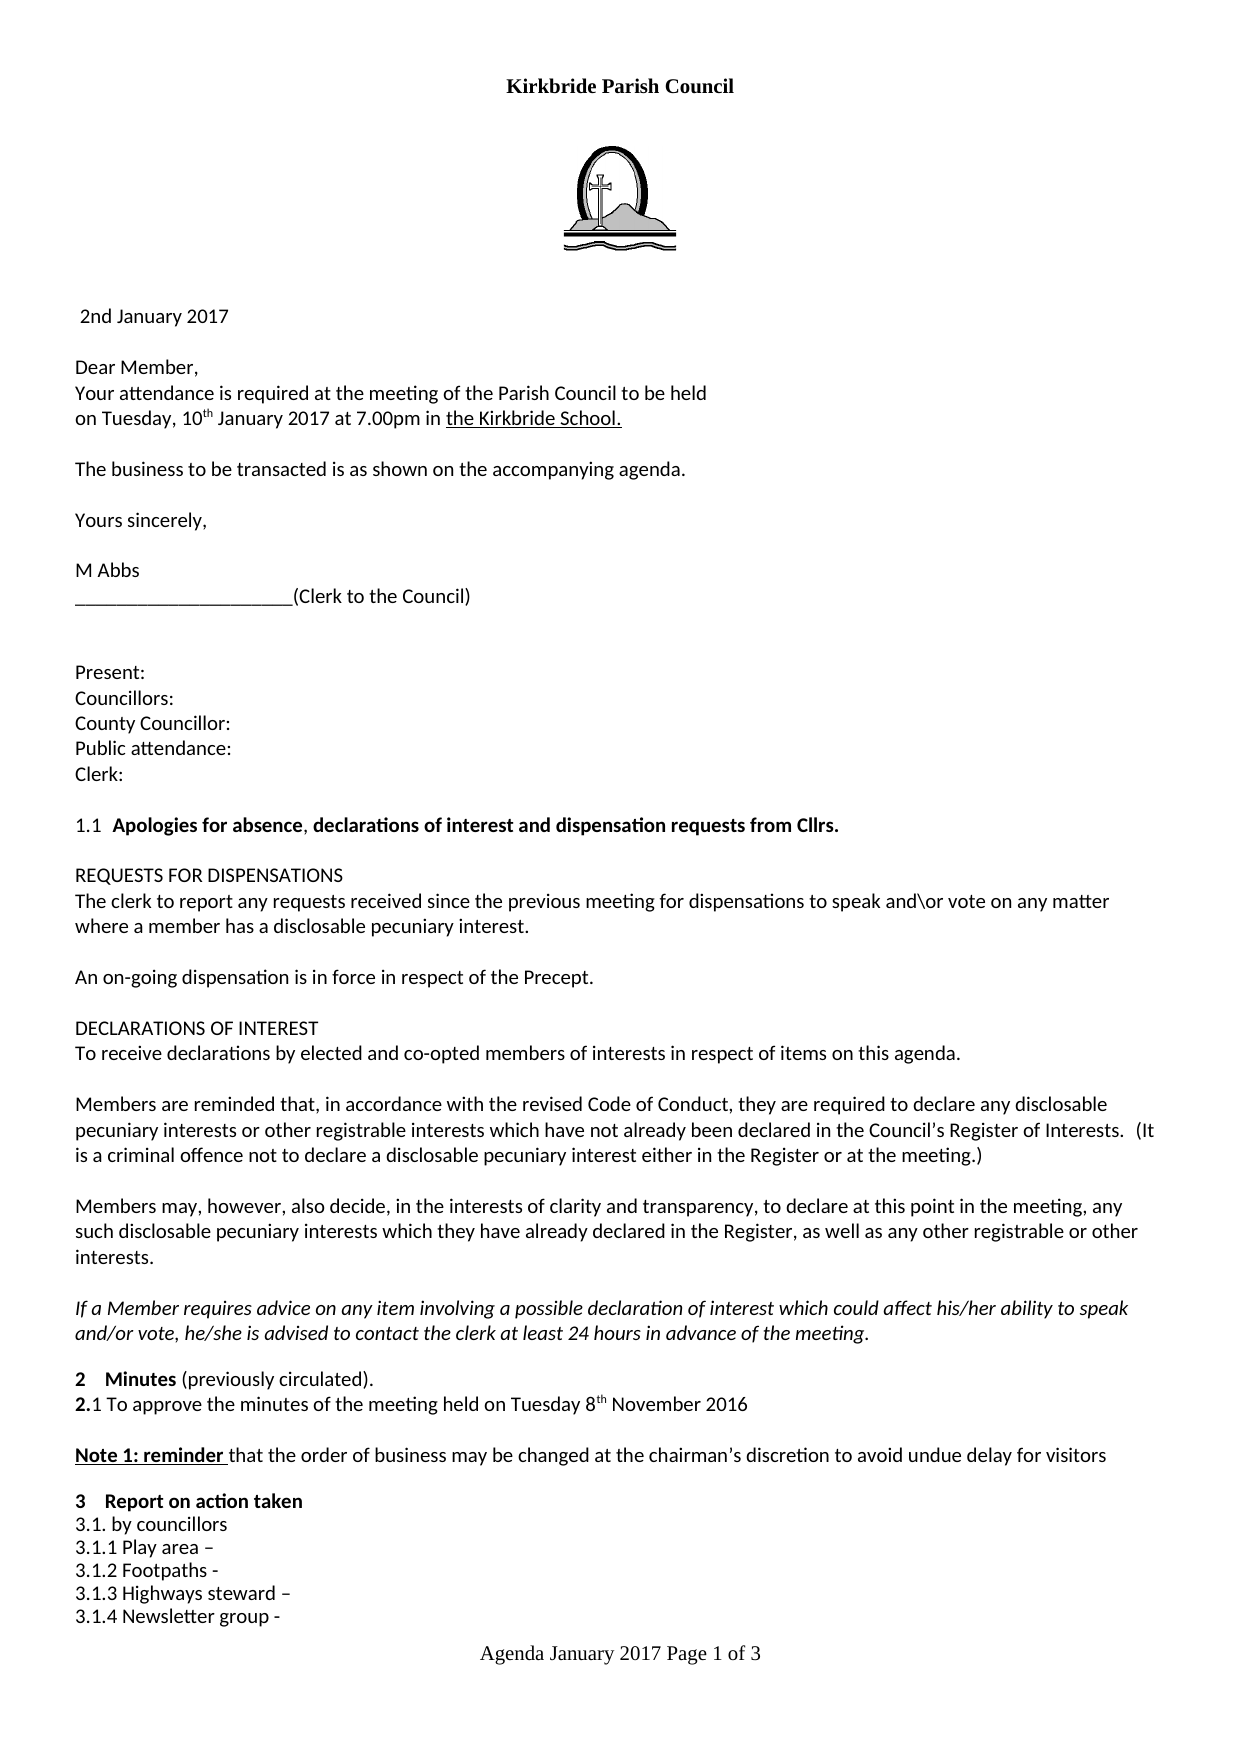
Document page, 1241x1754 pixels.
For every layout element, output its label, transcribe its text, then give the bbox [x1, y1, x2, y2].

text on Tuesday, 10th January 2017 at 7.00pm in the Kirkbride School. [75, 405, 1165, 431]
list Apologies for absence, declarations of interest and dispensation requests from Cllrs. [75, 812, 1165, 837]
text 3.1.3 Highways steward – [75, 1582, 1162, 1605]
text _____________________(Clerk to the Council) [75, 583, 1165, 608]
text The business to be transacted is as shown on the accompanying agenda. [75, 456, 1165, 481]
text Members may, however, also decide, in the interests of clarity and transparency, to declare at this point in the meeting, any such disclosable pecuniary interests which they have already declared in the Register, as well as any other registrable or other interests. [75, 1193, 1165, 1269]
text To receive declarations by elected and co-opted members of interests in respect of items on this agenda. [75, 1041, 1165, 1066]
text Dear Member, [75, 354, 1165, 380]
text 2 Minutes (previously circulated). [75, 1368, 1181, 1391]
text Your attendance is required at the meeting of the Parish Council to be held [75, 380, 1165, 405]
text County Councillor: [75, 710, 1165, 736]
text Clerk: [75, 761, 1165, 786]
text Members are reminded that, in accordance with the revised Code of Conduct, they are required to declare any disclosable pecuniary interests or other registrable interests which have not already been declared in the Council’s Register of Interests. (It is a criminal offence not to declare a disclosable pecuniary interest either in the Register or at the meeting.) [75, 1091, 1165, 1168]
text 3.1.1 Play area – [75, 1536, 1162, 1559]
text The clerk to report any requests received since the previous meeting for dispensations to speak and\or vote on any matter where a member has a disclosable pecuniary interest. [75, 888, 1165, 939]
text REQUESTS FOR DISPENSATIONS [75, 863, 1165, 888]
text An on-going dispensation is in force in respect of the Precept. [75, 964, 1165, 990]
text 3.1.2 Footpaths - [75, 1559, 1162, 1582]
text Present: [75, 659, 1165, 685]
text If a Member requires advice on any item involving a possible declaration of interest which could affect his/her ability to speak and/or vote, he/she is advised to contact the clerk at least 24 hours in advance of the meeting. [75, 1295, 1165, 1346]
picture [563, 146, 677, 251]
text 2nd January 2017 [75, 303, 1165, 329]
text 3.1.4 Newsletter group - [75, 1605, 1162, 1628]
text Public attendance: [75, 736, 1165, 761]
text 3.1. by councillors [75, 1513, 856, 1536]
text Councillors: [75, 685, 1165, 710]
text 3 Report on action taken [75, 1491, 856, 1513]
text DECLARATIONS OF INTEREST [75, 1015, 1165, 1041]
text 2.1 To approve the minutes of the meeting held on Tuesday 8th November 2016 [75, 1391, 1165, 1417]
text Note 1: reminder that the order of business may be changed at the chairman’s discretion to avoid undue delay for visitors [75, 1442, 1165, 1468]
text Yours sincerely, [75, 507, 1165, 532]
text M Abbs [75, 558, 1165, 583]
